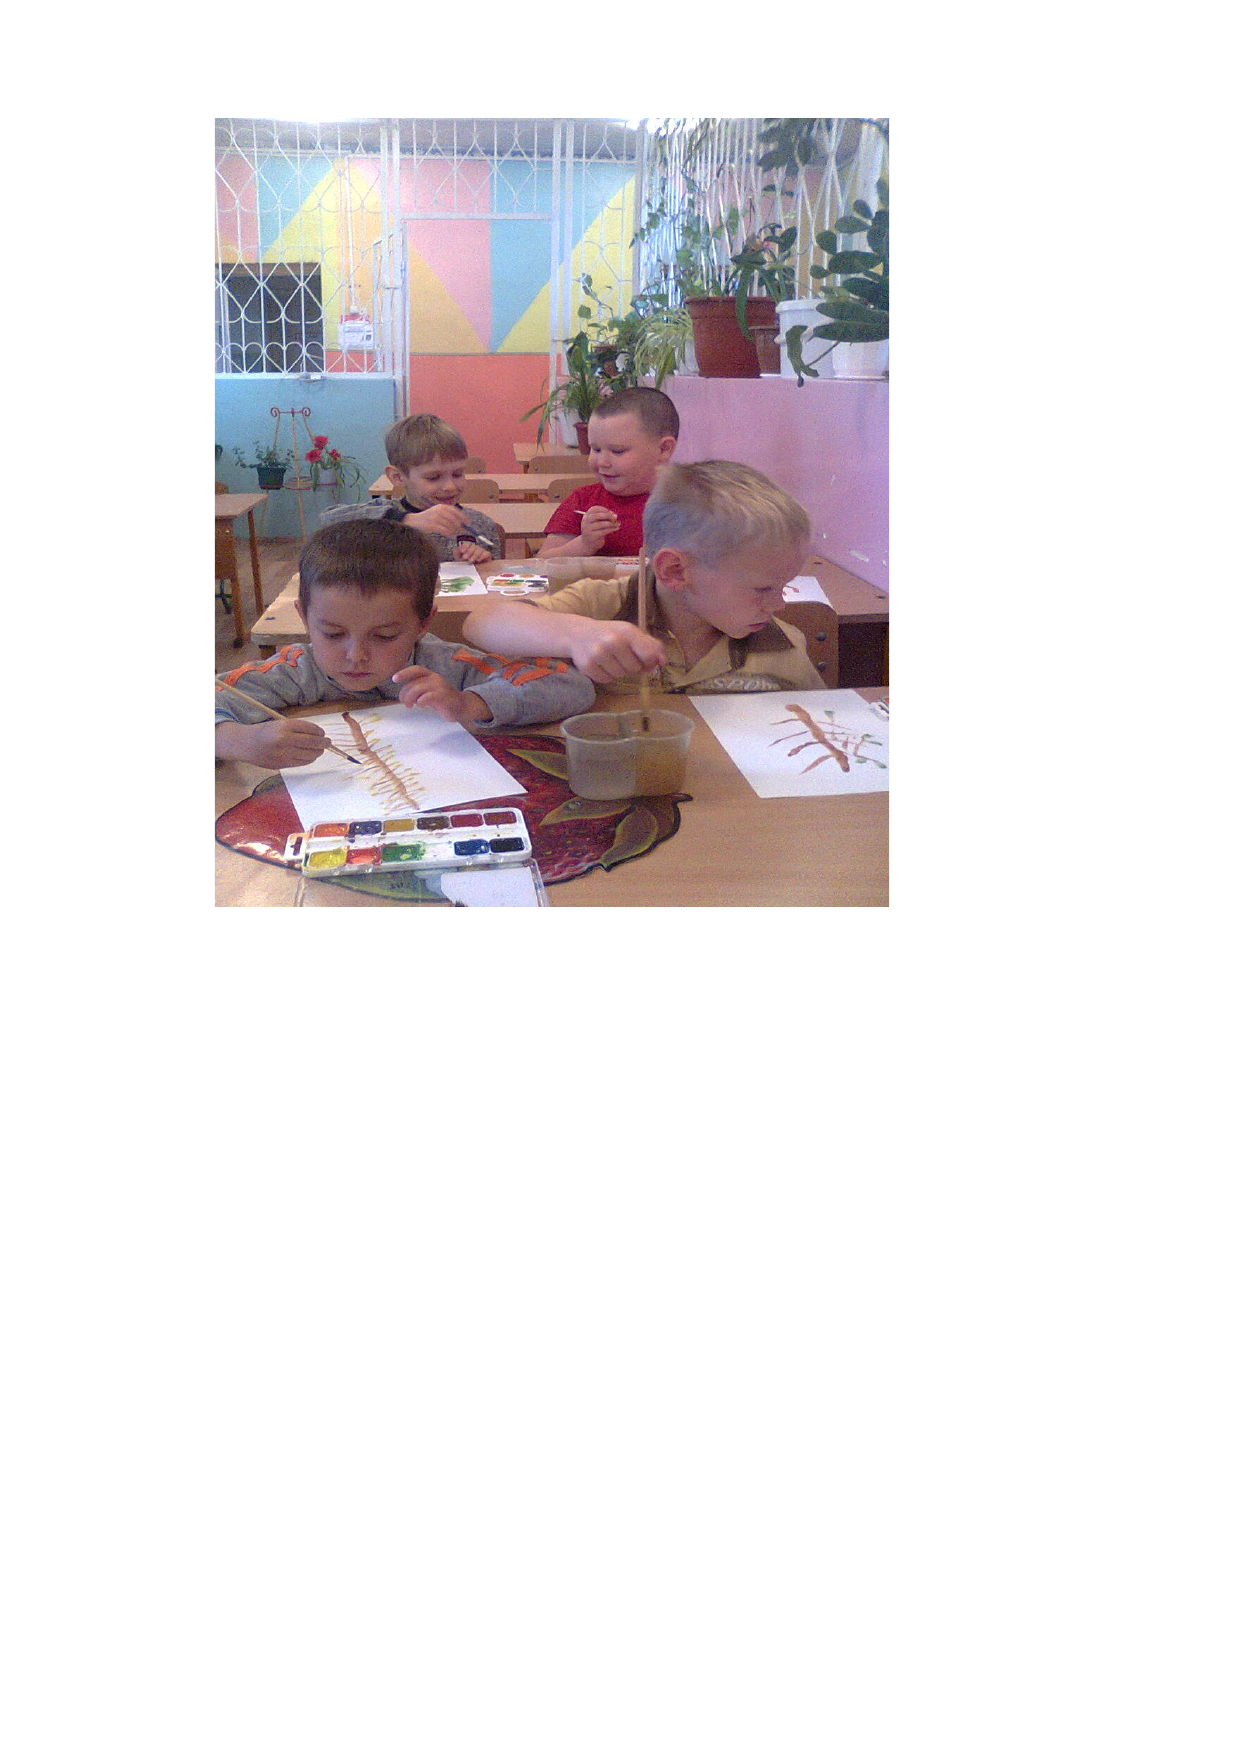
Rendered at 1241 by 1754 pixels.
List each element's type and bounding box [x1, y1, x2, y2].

picture [214, 118, 890, 907]
